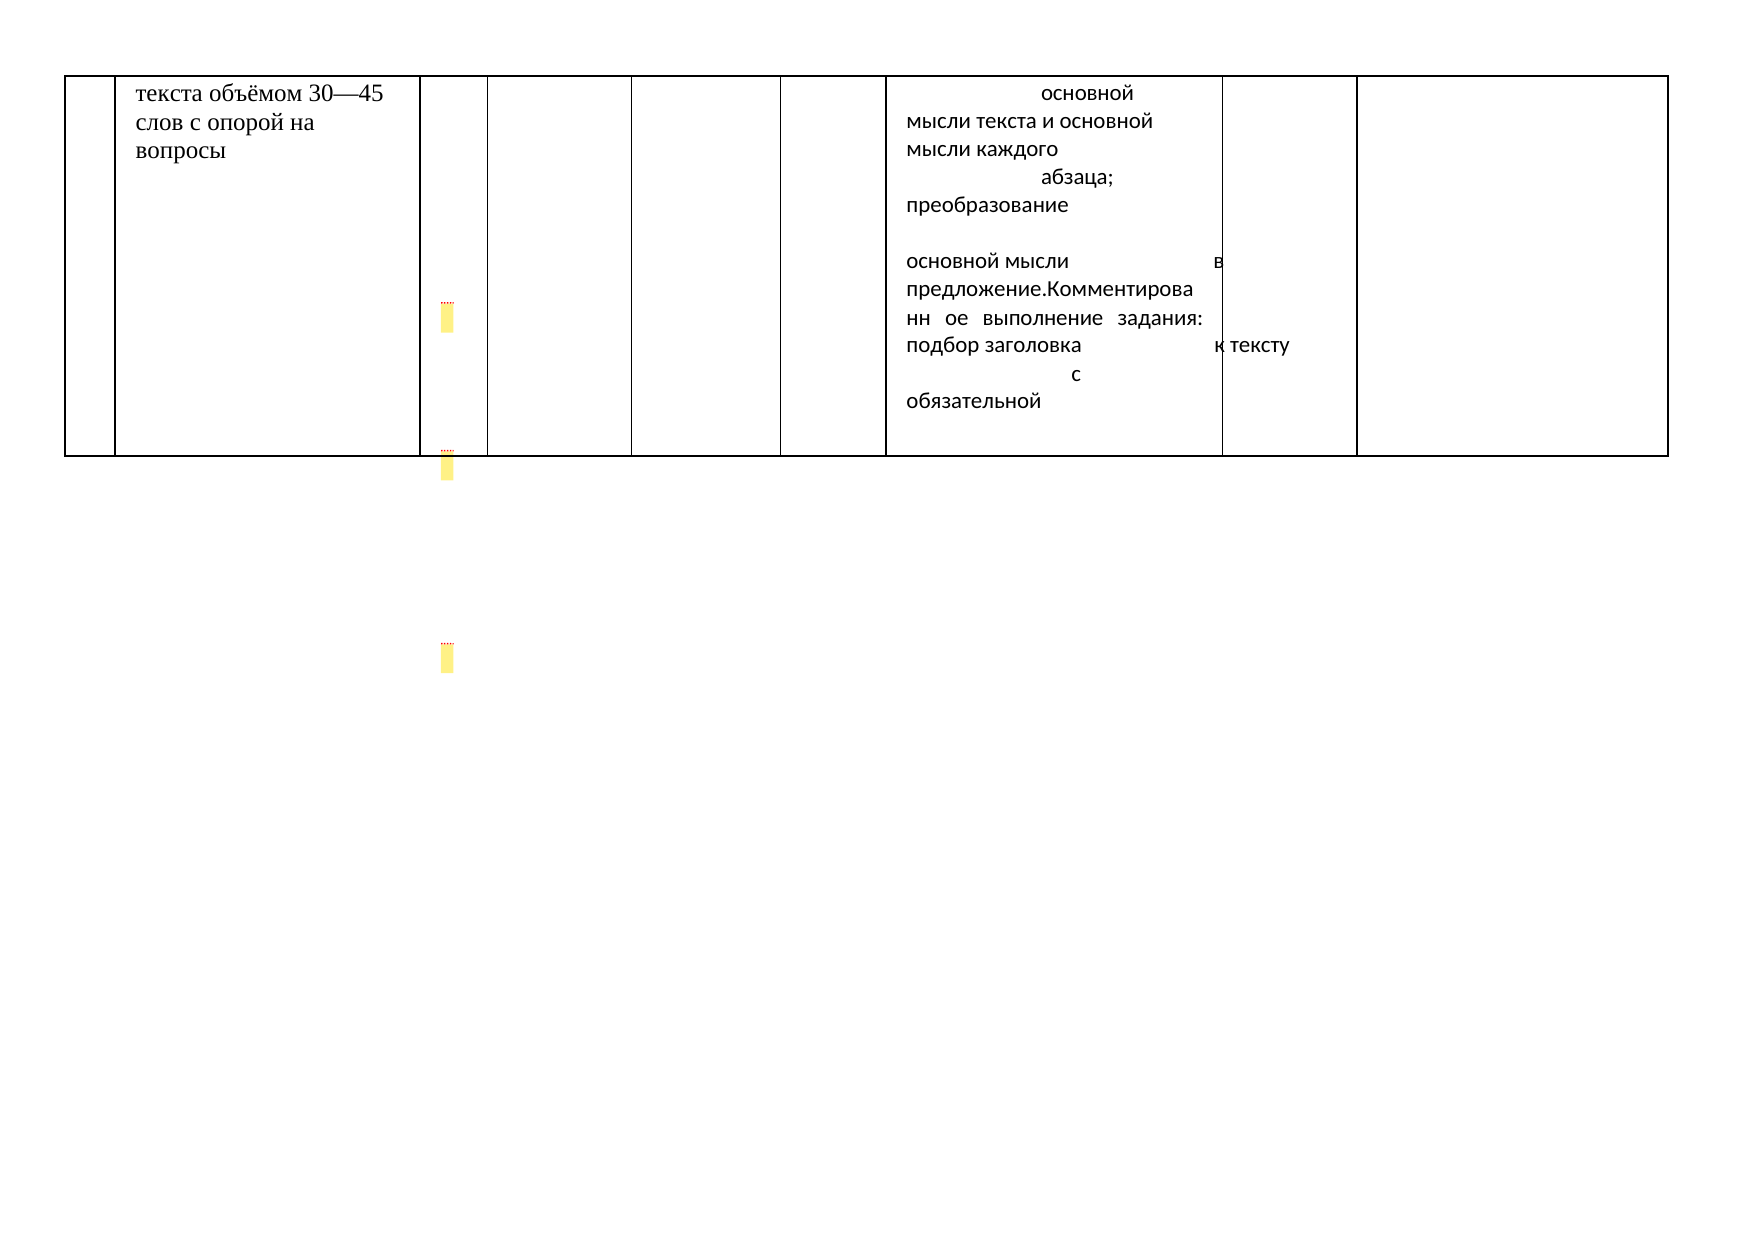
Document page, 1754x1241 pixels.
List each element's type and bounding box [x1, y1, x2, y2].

table_cell [1223, 77, 1356, 455]
